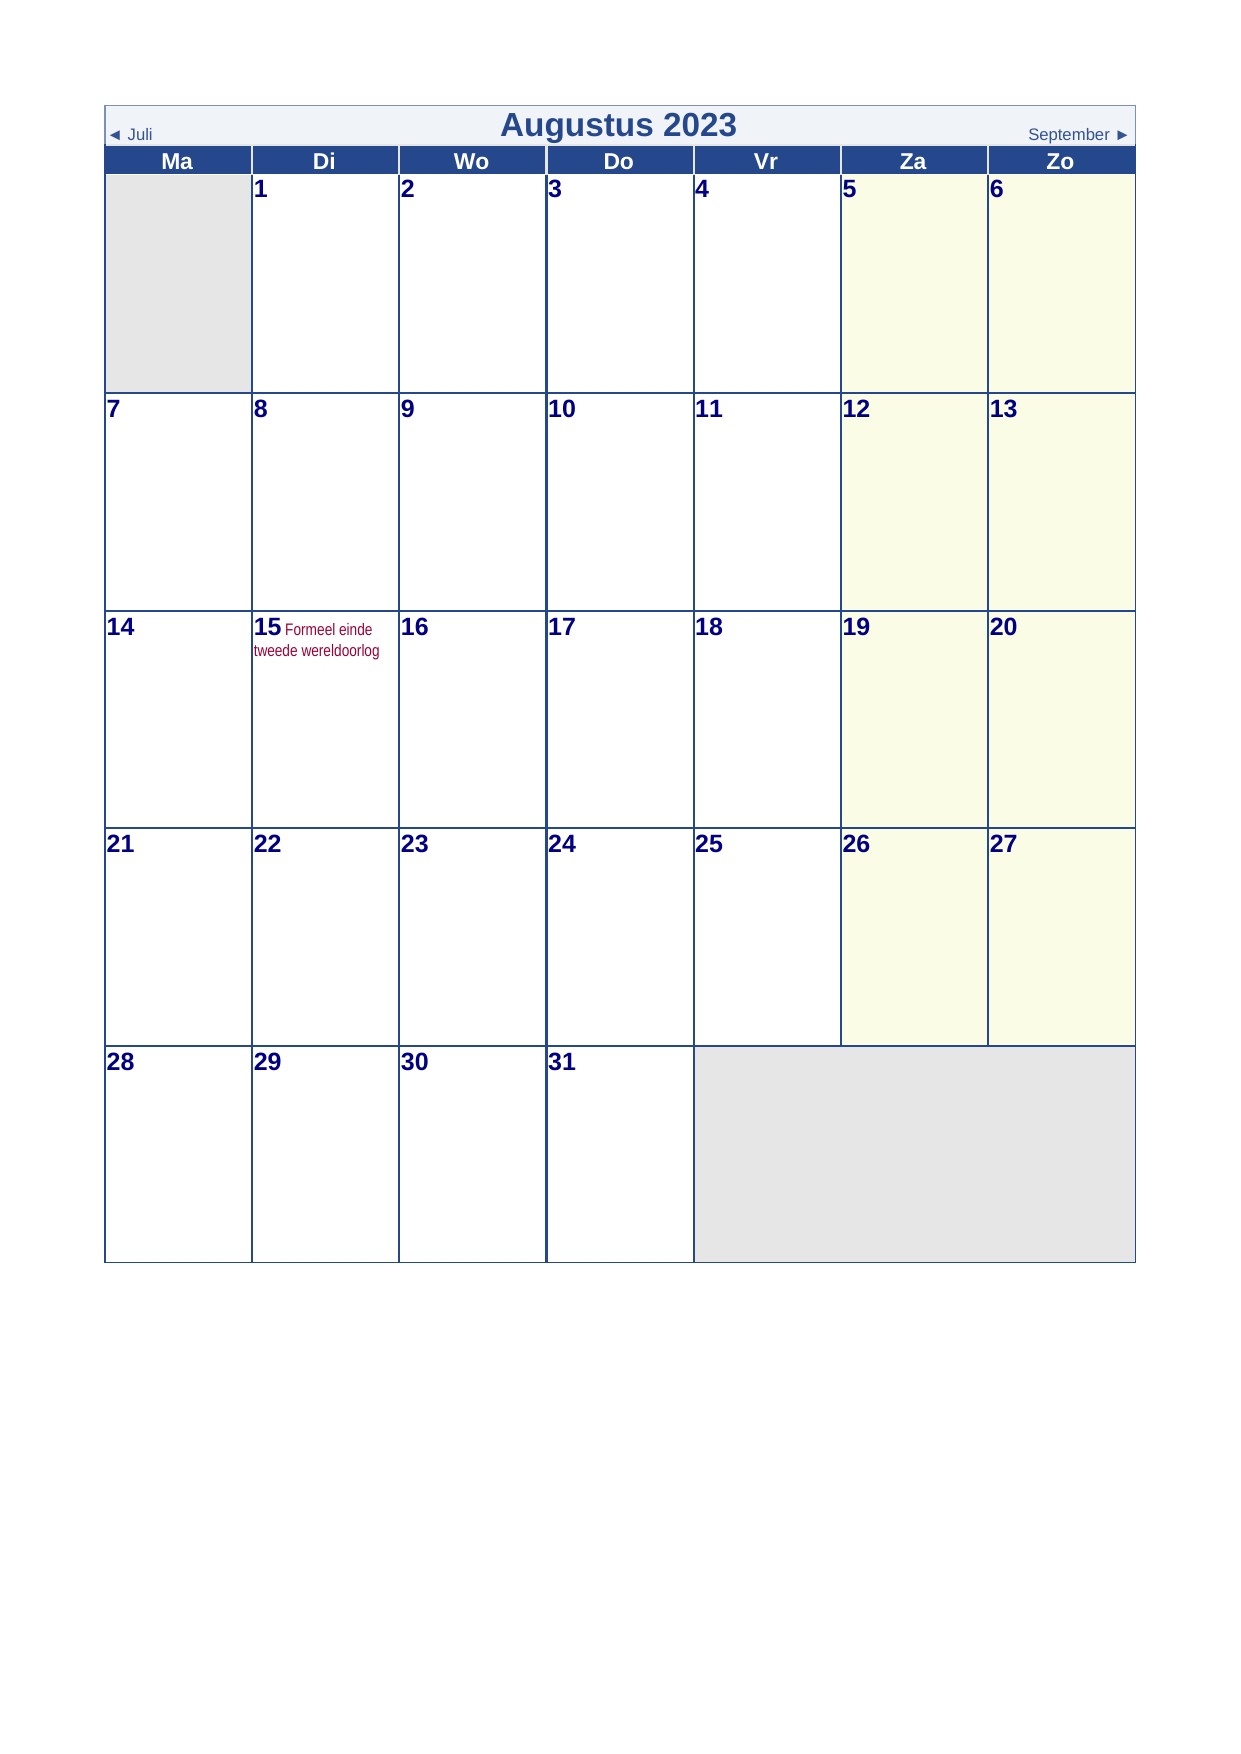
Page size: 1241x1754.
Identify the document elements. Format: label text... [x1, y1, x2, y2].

table_cell Zo [989, 146, 1135, 174]
table_cell 25 [695, 829, 840, 1044]
table_header Augustus 2023 [252, 106, 988, 144]
table_cell 19 [842, 612, 987, 827]
table_cell Ma [106, 146, 251, 174]
table_cell 9 [400, 394, 545, 609]
table_cell 22 [253, 829, 398, 1044]
table_cell 14 [106, 612, 251, 827]
table_cell 3 [548, 175, 693, 392]
table_cell 6 [989, 175, 1135, 392]
table_cell 8 [253, 394, 398, 609]
table_cell 30 [400, 1047, 545, 1262]
table_cell 2 [400, 175, 545, 392]
table_cell 7 [106, 394, 251, 609]
table_cell 31 [548, 1047, 693, 1262]
table_cell Za [842, 146, 987, 174]
table_header ◄ Juli [106, 106, 252, 144]
table_cell 4 [695, 175, 840, 392]
table_cell Vr [695, 146, 840, 174]
table_cell 12 [842, 394, 987, 609]
table_cell 29 [253, 1047, 398, 1262]
table_cell [106, 175, 251, 392]
table_cell 27 [989, 829, 1135, 1044]
table_cell 1 [253, 175, 398, 392]
table_cell 21 [106, 829, 251, 1044]
table_cell 17 [548, 612, 693, 827]
table_cell 24 [548, 829, 693, 1044]
table_cell 15 Formeel einde tweede wereldoorlog [253, 612, 398, 827]
table_cell Do [548, 146, 693, 174]
table_cell 18 [695, 612, 840, 827]
table_cell [695, 1047, 1135, 1262]
table_cell Wo [400, 146, 545, 174]
table_cell 16 [400, 612, 545, 827]
table_cell 20 [989, 612, 1135, 827]
table_cell 5 [842, 175, 987, 392]
table_cell 13 [989, 394, 1135, 609]
table_cell 11 [695, 394, 840, 609]
table_cell 23 [400, 829, 545, 1044]
table_cell 28 [106, 1047, 251, 1262]
table_cell 26 [842, 829, 987, 1044]
table_header September ► [988, 106, 1135, 144]
table_cell 10 [548, 394, 693, 609]
table_cell Di [253, 146, 398, 174]
